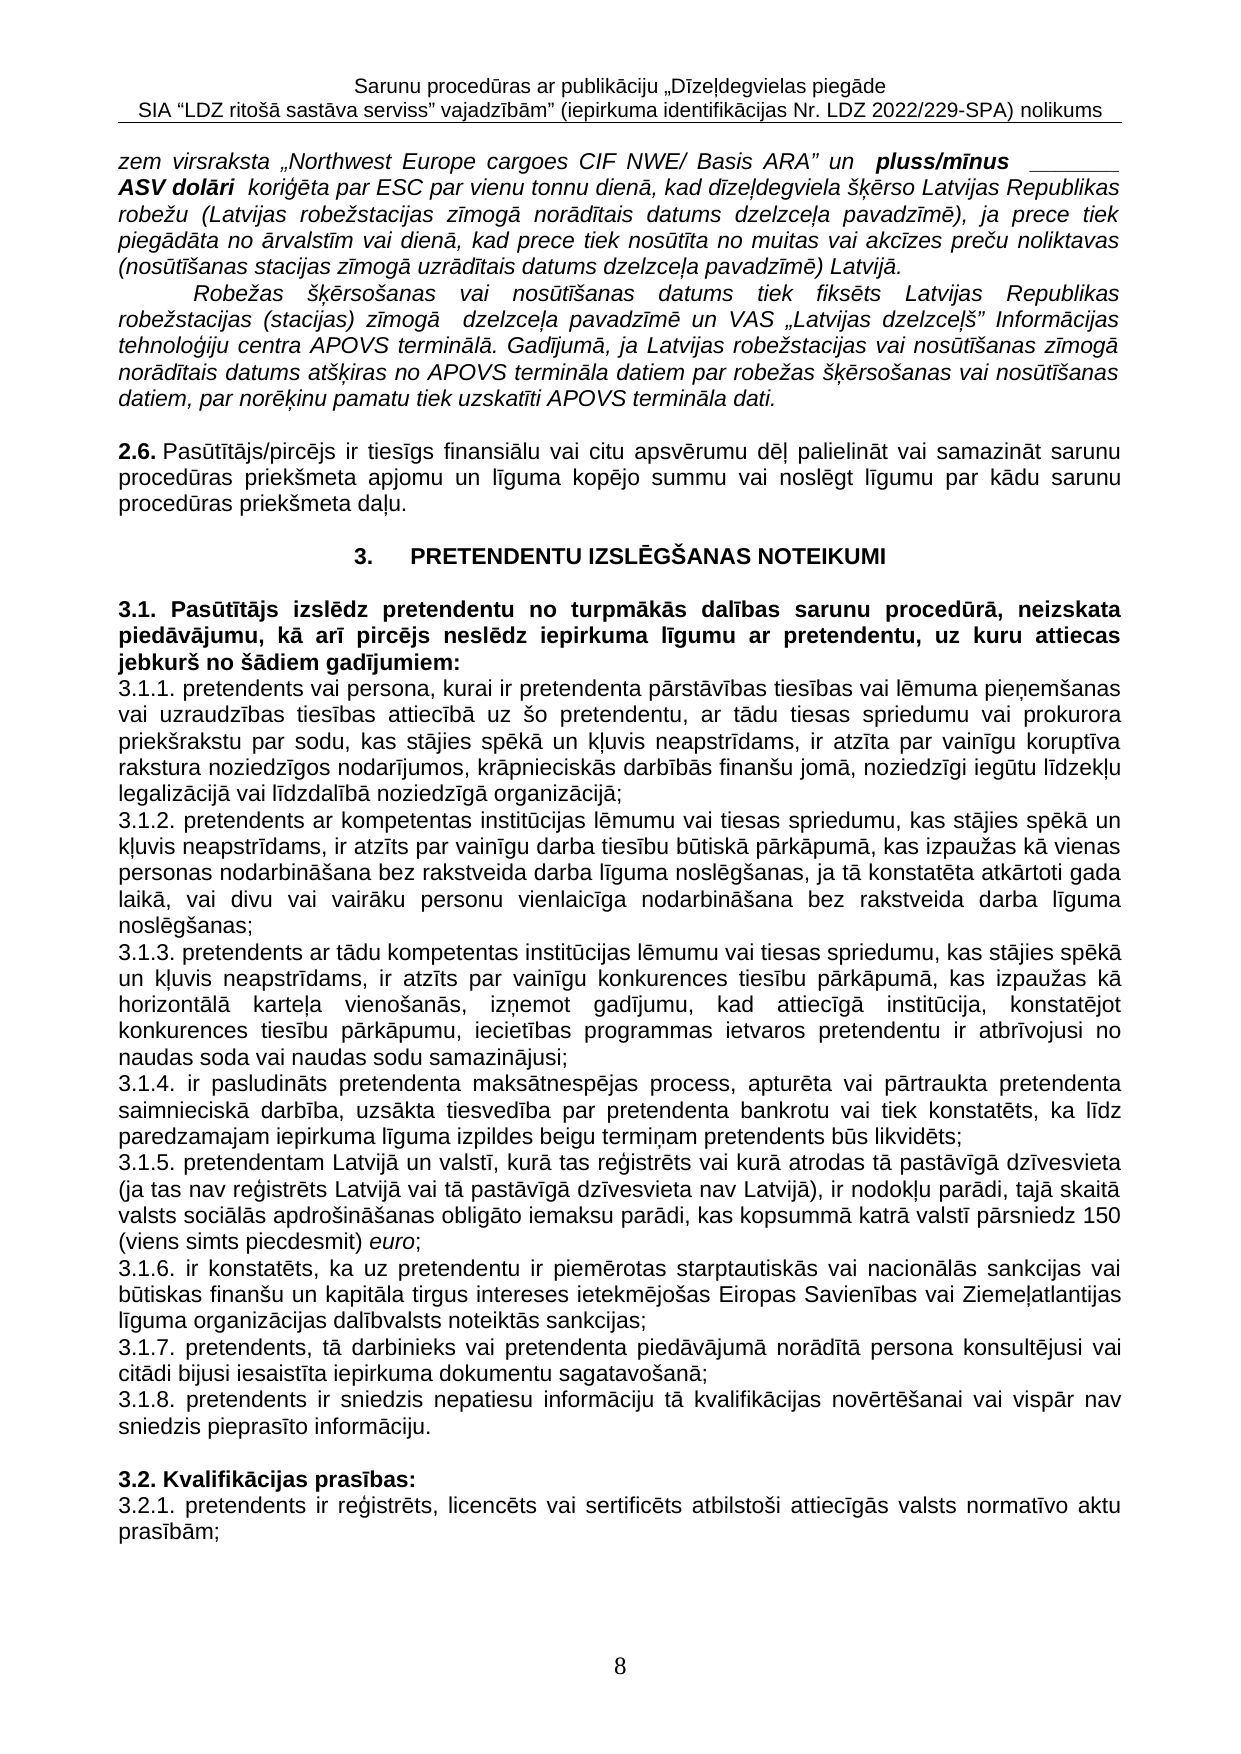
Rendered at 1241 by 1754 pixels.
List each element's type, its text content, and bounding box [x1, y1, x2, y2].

text Robežas šķērsošanas vai nosūtīšanas datums tiek fiksēts Latvijas Republikas robežstacijas (stacijas) zīmogā dzelzceļa pavadzīmē un VAS „Latvijas dzelzceļš” Informācijas tehnoloģiju centra APOVS terminālā. Gadījumā, ja Latvijas robežstacijas vai nosūtīšanas zīmogā norādītais datums atšķiras no APOVS termināla datiem par robežas šķērsošanas vai nosūtīšanas datiem, par norēķinu pamatu tiek uzskatīti APOVS termināla dati. [118, 279, 1122, 411]
text 3.1.4. ir pasludināts pretendenta maksātnespējas process, apturēta vai pārtraukta pretendenta saimnieciskā darbība, uzsākta tiesvedība par pretendenta bankrotu vai tiek konstatēts, ka līdz paredzamajam iepirkuma līguma izpildes beigu termiņam pretendents būs likvidēts; [118, 1070, 1122, 1149]
text 3.1.6. ir konstatēts, ka uz pretendentu ir piemērotas starptautiskās vai nacionālās sankcijas vai būtiskas finanšu un kapitāla tirgus intereses ietekmējošas Eiropas Savienības vai Ziemeļatlantijas līguma organizācijas dalībvalsts noteiktās sankcijas; [118, 1255, 1122, 1334]
text 3.1.7. pretendents, tā darbinieks vai pretendenta piedāvājumā norādītā persona konsultējusi vai citādi bijusi iesaistīta iepirkuma dokumentu sagatavošanā; [118, 1334, 1122, 1386]
text 3.1.8. pretendents ir sniedzis nepatiesu informāciju tā kvalifikācijas novērtēšanai vai vispār nav sniedzis pieprasīto informāciju. [118, 1386, 1122, 1439]
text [118, 148, 1122, 279]
list PRETENDENTU IZSLĒGŠANAS NOTEIKUMI [118, 543, 1122, 569]
text 3.1.1. pretendents vai persona, kurai ir pretendenta pārstāvības tiesības vai lēmuma pieņemšanas vai uzraudzības tiesības attiecībā uz šo pretendentu, ar tādu tiesas spriedumu vai prokurora priekšrakstu par sodu, kas stājies spēkā un kļuvis neapstrīdams, ir atzīta par vainīgu koruptīva rakstura noziedzīgos nodarījumos, krāpnieciskās darbībās finanšu jomā, noziedzīgi iegūtu līdzekļu legalizācijā vai līdzdalībā noziedzīgā organizācijā; [118, 675, 1122, 807]
text 3.2.1. pretendents ir reģistrēts, licencēts vai sertificēts atbilstoši attiecīgās valsts normatīvo aktu prasībām; [118, 1492, 1122, 1544]
text 3.1.3. pretendents ar tādu kompetentas institūcijas lēmumu vai tiesas spriedumu, kas stājies spēkā un kļuvis neapstrīdams, ir atzīts par vainīgu konkurences tiesību pārkāpumā, kas izpaužas kā horizontālā karteļa vienošanās, izņemot gadījumu, kad attiecīgā institūcija, konstatējot konkurences tiesību pārkāpumu, iecietības programmas ietvaros pretendentu ir atbrīvojusi no naudas soda vai naudas sodu samazinājusi; [118, 938, 1122, 1070]
text 3.1. Pasūtītājs izslēdz pretendentu no turpmākās dalības sarunu procedūrā, neizskata piedāvājumu, kā arī pircējs neslēdz iepirkuma līgumu ar pretendentu, uz kuru attiecas jebkurš no šādiem gadījumiem: [118, 596, 1122, 675]
list 3.1.5. pretendentam Latvijā un valstī, kurā tas reģistrēts vai kurā atrodas tā pastāvīgā dzīvesvieta (ja tas nav reģistrēts Latvijā vai tā pastāvīgā dzīvesvieta nav Latvijā), ir nodokļu parādi, tajā skaitā valsts sociālās apdrošināšanas obligāto iemaksu parādi, kas kopsummā katrā valstī pārsniedz 150 (viens simts piecdesmit) euro; [118, 1149, 1122, 1255]
list Pasūtītājs/pircējs ir tiesīgs finansiālu vai citu apsvērumu dēļ palielināt vai samazināt sarunu procedūras priekšmeta apjomu un līguma kopējo summu vai noslēgt līgumu par kādu sarunu procedūras priekšmeta daļu. [118, 438, 1122, 517]
text 3.1.2. pretendents ar kompetentas institūcijas lēmumu vai tiesas spriedumu, kas stājies spēkā un kļuvis neapstrīdams, ir atzīts par vainīgu darba tiesību būtiskā pārkāpumā, kas izpaužas kā vienas personas nodarbināšana bez rakstveida darba līguma noslēgšanas, ja tā konstatēta atkārtoti gada laikā, vai divu vai vairāku personu vienlaicīga nodarbināšana bez rakstveida darba līguma noslēgšanas; [118, 807, 1122, 938]
text 3.2. Kvalifikācijas prasības: [118, 1466, 1122, 1492]
